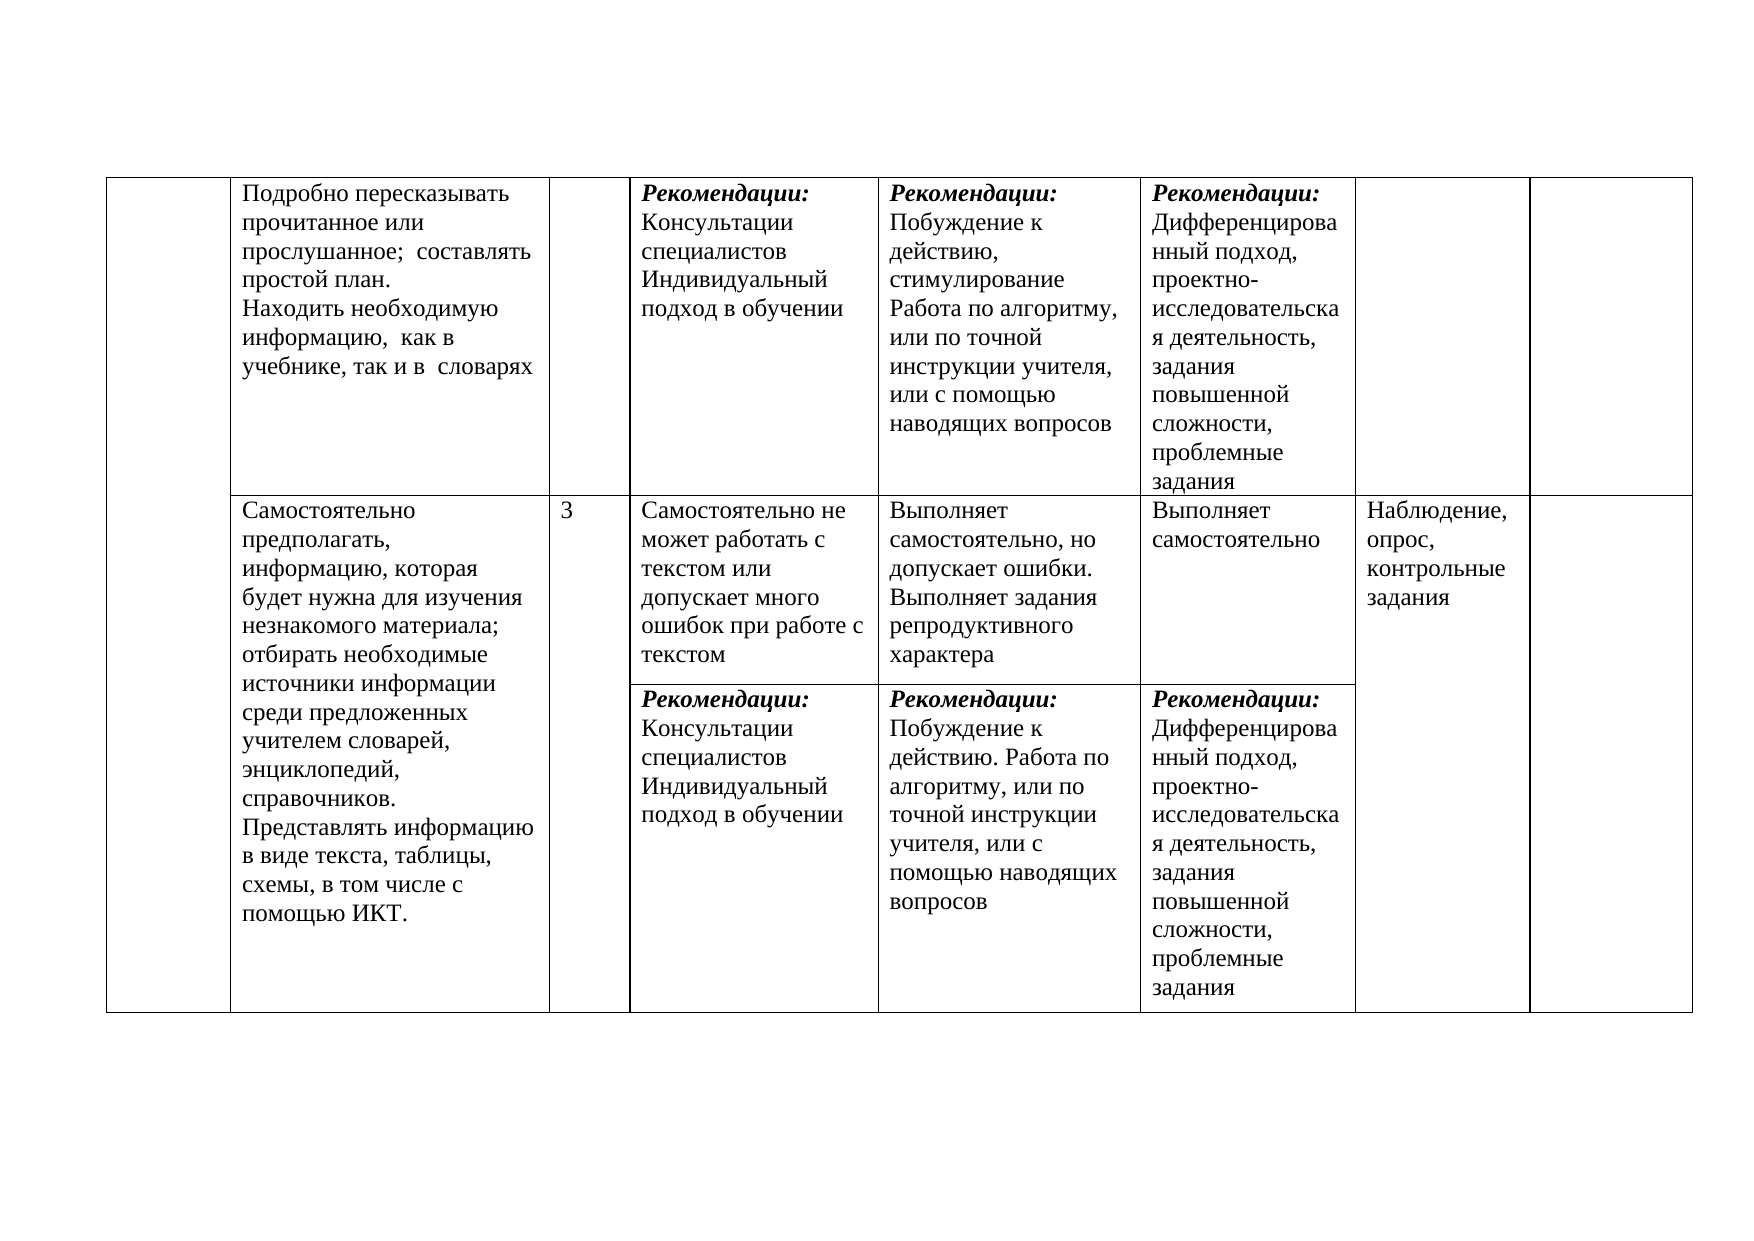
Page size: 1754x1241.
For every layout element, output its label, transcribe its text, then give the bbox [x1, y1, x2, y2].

table_cell 2 [550, 178, 629, 494]
table_cell Выполняет самостоятельно [1141, 496, 1355, 683]
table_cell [231, 178, 549, 494]
table_cell [1531, 496, 1692, 1012]
table_cell Рекомендации: Дифференцированный подход, проектно-исследовательская деятельность, задания повышенной сложности, проблемные задания [1141, 178, 1355, 494]
table_cell Выполняет самостоятельно, но допускает ошибки. Выполняет задания репродуктивного характера [879, 496, 1140, 683]
table_cell Рекомендации: Консультации специалистов Индивидуальный подход в обучении [631, 178, 878, 494]
table_cell Рекомендации: Дифференцированный подход, проектно-исследовательская деятельность, задания повышенной сложности, проблемные задания [1141, 685, 1355, 1012]
table_cell Рекомендации: Побуждение к действию, стимулирование Работа по алгоритму, или по точной инструкции учителя, или с помощью наводящих вопросов [879, 178, 1140, 494]
table_cell 3 [550, 496, 629, 1012]
table_cell Наблюдение, опрос, контрольные задания [1356, 496, 1529, 1012]
table_cell Самостоятельно предполагать, информацию, которая будет нужна для изучения незнакомого материала; отбирать необходимые источники информации среди предложенных учителем словарей, энциклопедий, справочников. Представлять информацию в виде текста, таблицы, схемы, в том числе с помощью ИКТ. [231, 496, 549, 1012]
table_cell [1356, 178, 1529, 494]
table_cell Рекомендации: Консультации специалистов Индивидуальный подход в обучении [631, 685, 878, 1012]
table_cell Рекомендации: Побуждение к действию. Работа по алгоритму, или по точной инструкции учителя, или с помощью наводящих вопросов [879, 685, 1140, 1012]
table_cell Самостоятельно не может работать с текстом или допускает много ошибок при работе с текстом [631, 496, 878, 683]
table_cell [1531, 178, 1692, 494]
